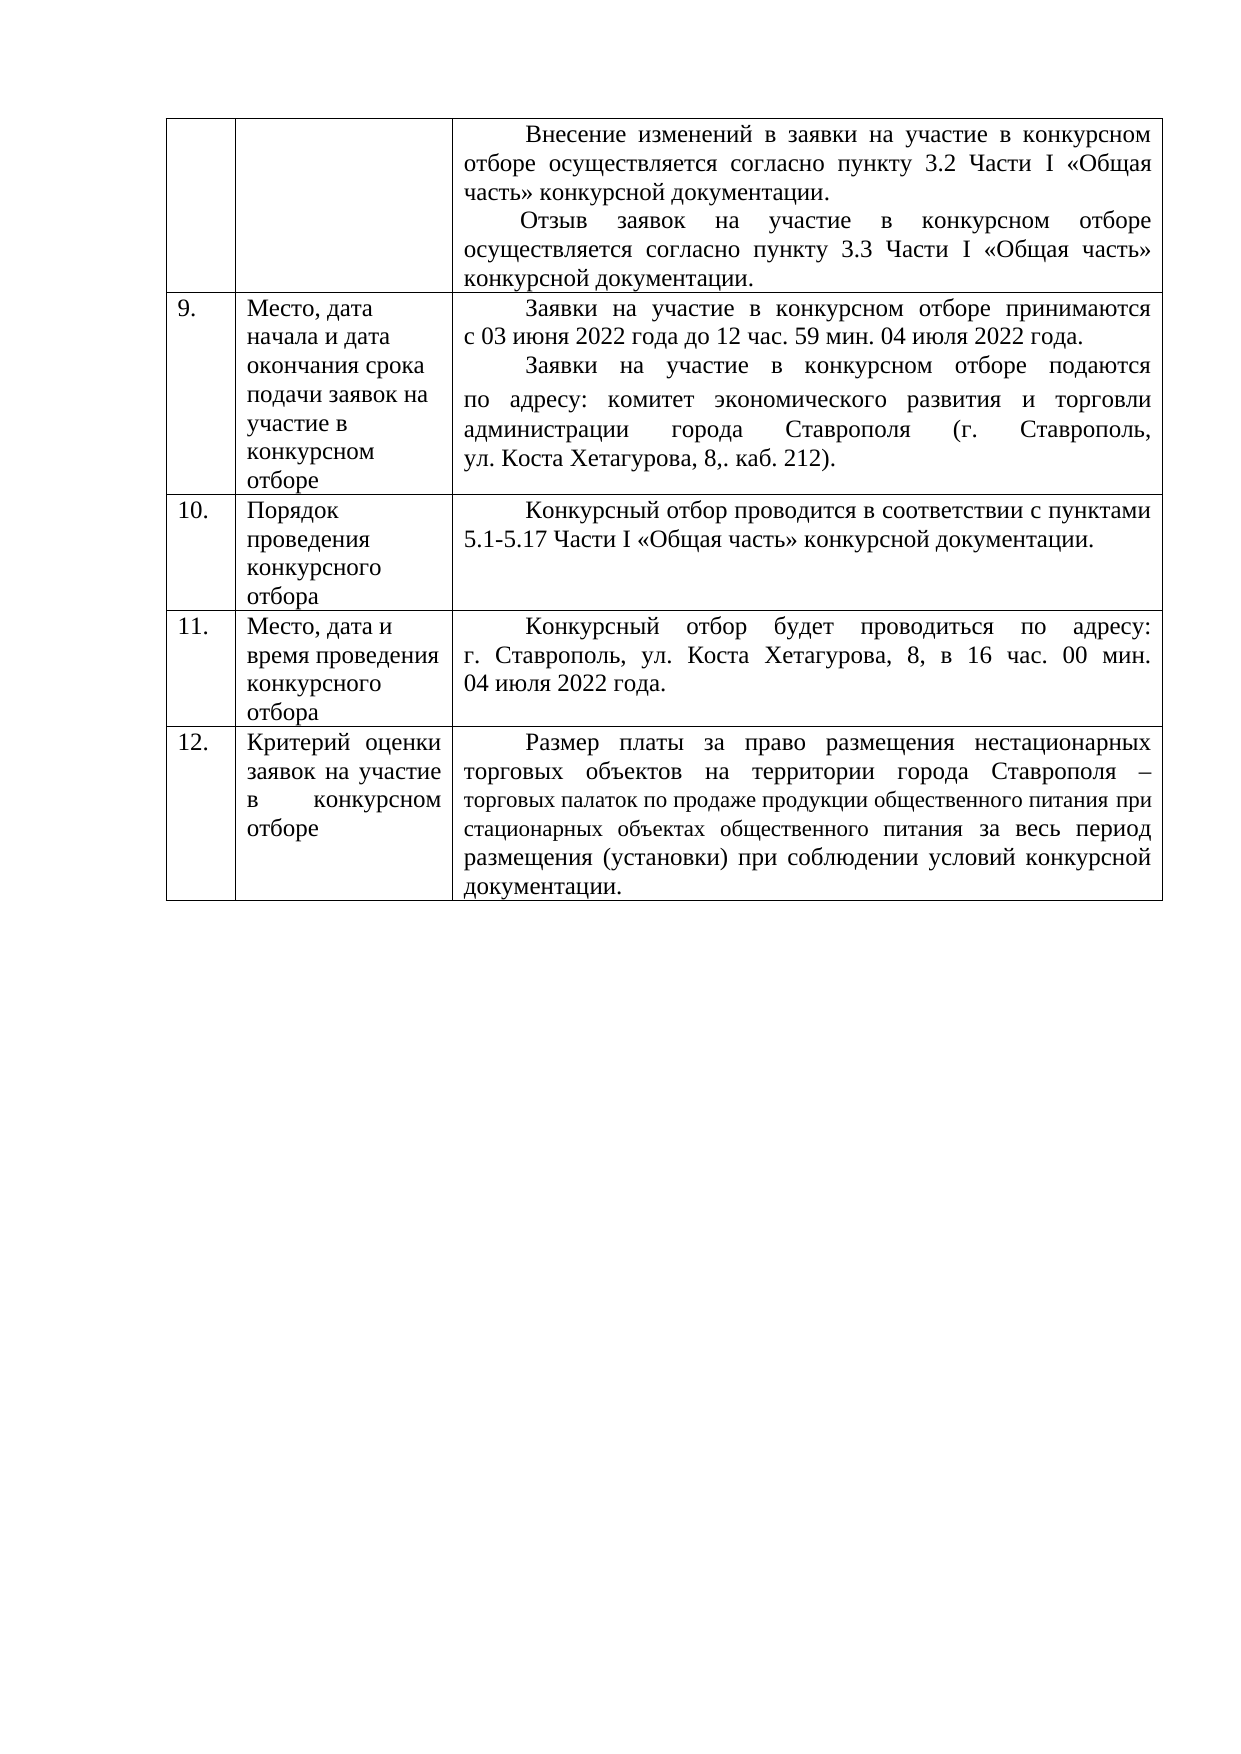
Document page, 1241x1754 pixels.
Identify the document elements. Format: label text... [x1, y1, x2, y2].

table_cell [236, 119, 452, 292]
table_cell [453, 119, 1162, 292]
table_cell Место, дата и время проведения конкурсного отбора [236, 611, 452, 726]
table_cell 9. [167, 293, 235, 494]
table_cell 8. [167, 119, 235, 292]
table_cell Конкурсный отбор проводится в соответствии с пунктами 5.1-5.17 Части I «Общая часть» конкурсной документации. [453, 495, 1162, 610]
table_cell Конкурсный отбор будет проводиться по адресу: г. Ставрополь, ул. Коста Хетагурова, 8, в 16 час. 00 мин. 04 июля 2022 года. [453, 611, 1162, 726]
table_cell Критерий оценки заявок на участие в конкурсном отборе [236, 727, 452, 899]
table_cell 12. [167, 727, 235, 899]
table_cell Заявки на участие в конкурсном отборе принимаются с 03 июня 2022 года до 12 час. 59 мин. 04 июля 2022 года. Заявки на участие в конкурсном отборе подаются по адресу: комитет экономического развития и торговли администрации города Ставрополя (г. Ставрополь, ул. Коста Хетагурова, 8,. каб. 212). [453, 293, 1162, 494]
table_cell Порядок проведения конкурсного отбора [236, 495, 452, 610]
table_cell Размер платы за право размещения нестационарных торговых объектов на территории города Ставрополя – торговых палаток по продаже продукции общественного питания при стационарных объектах общественного питания за весь период размещения (установки) при соблюдении условий конкурсной документации. [453, 727, 1162, 899]
table_cell 11. [167, 611, 235, 726]
table_cell Место, дата начала и дата окончания срока подачи заявок на участие в конкурсном отборе [236, 293, 452, 494]
table_cell 10. [167, 495, 235, 610]
